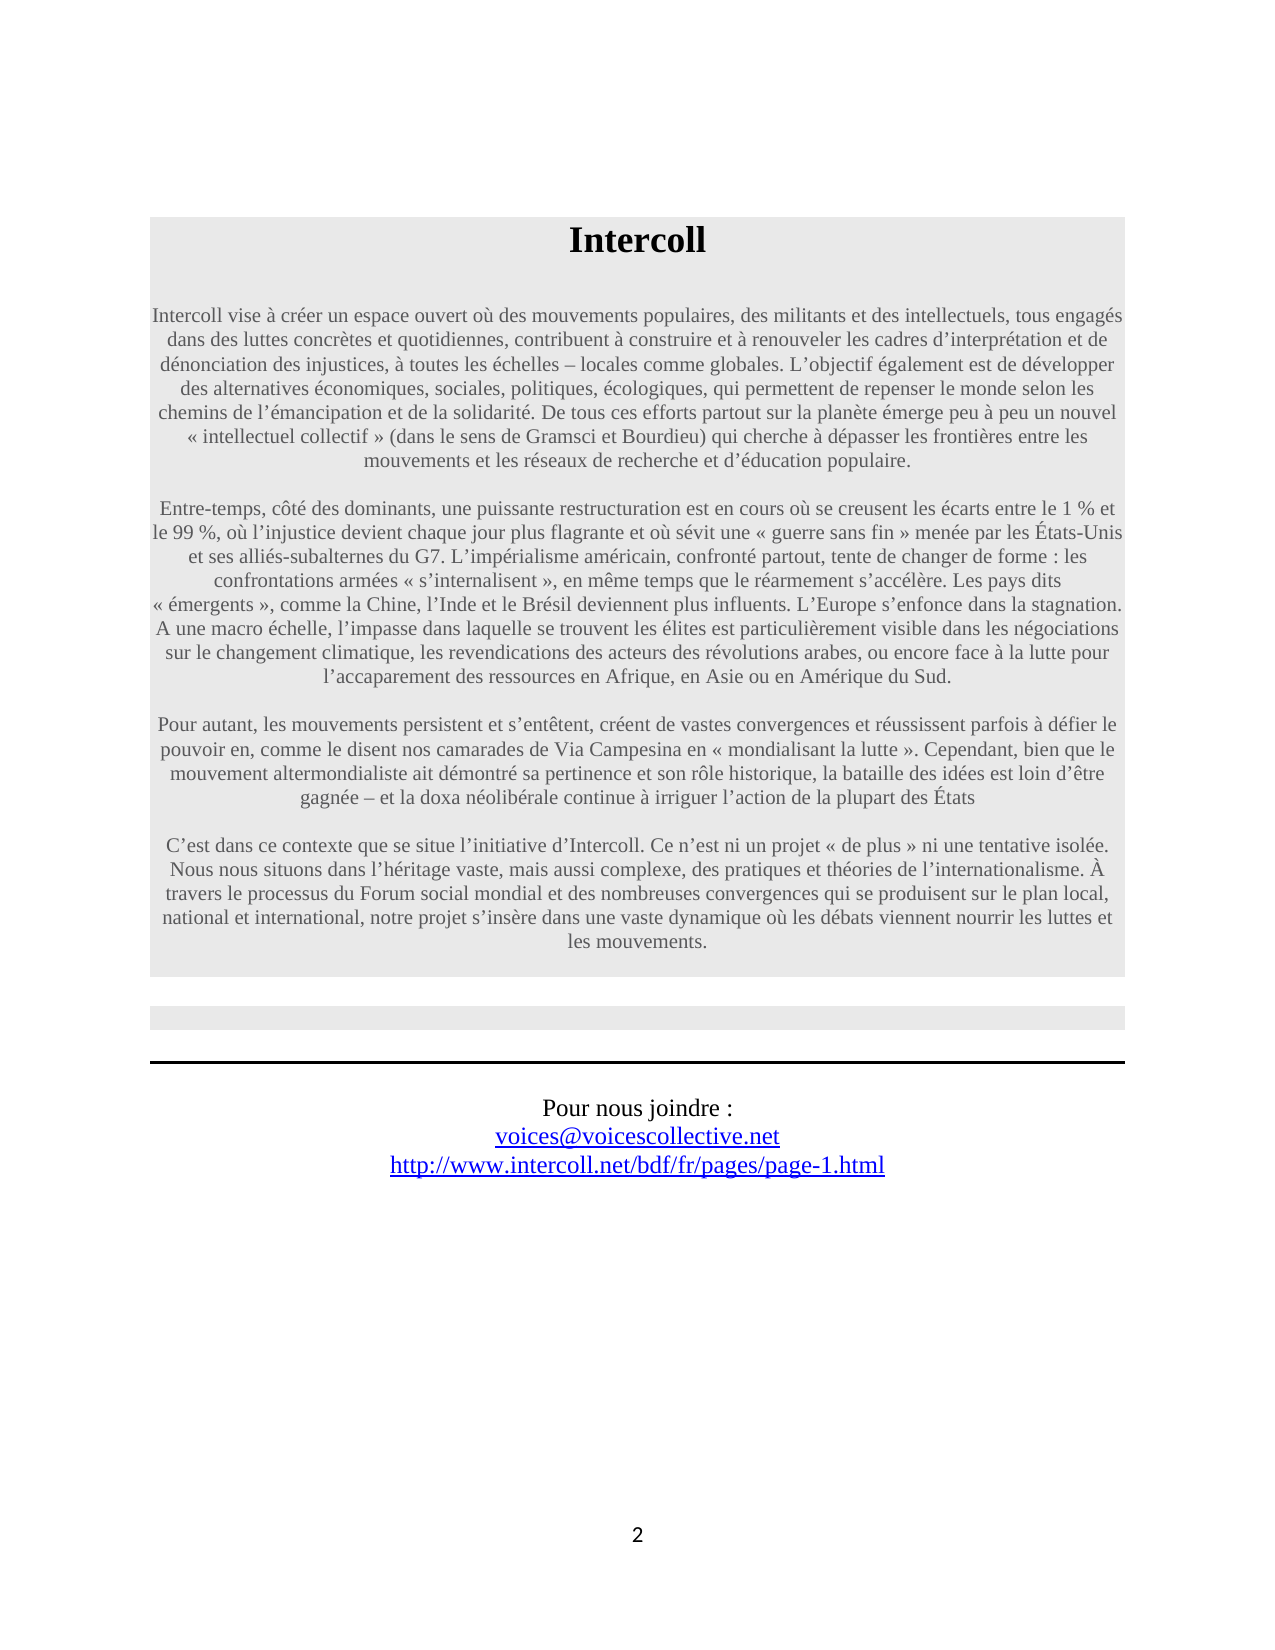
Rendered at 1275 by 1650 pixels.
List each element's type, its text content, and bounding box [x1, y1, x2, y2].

text http://www.intercoll.net/bdf/fr/pages/page-1.html [150, 1150, 1125, 1179]
text Pour nous joindre : [150, 1093, 1125, 1121]
text Entre-temps, côté des dominants, une puissante restructuration est en cours où se creusent les écarts entre le 1 % et le 99 %, où l’injustice devient chaque jour plus flagrante et où sévit une « guerre sans fin » menée par les États-Unis et ses alliés-subalternes du G7. L’impérialisme américain, confronté partout, tente de changer de forme : les confrontations armées « s’internalisent », en même temps que le réarmement s’accélère. Les pays dits « émergents », comme la Chine, l’Inde et le Brésil deviennent plus influents. L’Europe s’enfonce dans la stagnation. A une macro échelle, l’impasse dans laquelle se trouvent les élites est particulièrement visible dans les négociations sur le changement climatique, les revendications des acteurs des révolutions arabes, ou encore face à la lutte pour l’accaparement des ressources en Afrique, en Asie ou en Amérique du Sud. [150, 496, 1125, 688]
text Pour autant, les mouvements persistent et s’entêtent, créent de vastes convergences et réussissent parfois à défier le pouvoir en, comme le disent nos camarades de Via Campesina en « mondialisant la lutte ». Cependant, bien que le mouvement altermondialiste ait démontré sa pertinence et son rôle historique, la bataille des idées est loin d’être gagnée – et la doxa néolibérale continue à irriguer l’action de la plupart des États [150, 712, 1125, 809]
text C’est dans ce contexte que se situe l’initiative d’Intercoll. Ce n’est ni un projet « de plus » ni une tentative isolée. Nous nous situons dans l’héritage vaste, mais aussi complexe, des pratiques et théories de l’internationalisme. À travers le processus du Forum social mondial et des nombreuses convergences qui se produisent sur le plan local, national et international, notre projet s’insère dans une vaste dynamique où les débats viennent nourrir les luttes et les mouvements. [150, 833, 1125, 953]
text Intercoll vise à créer un espace ouvert où des mouvements populaires, des militants et des intellectuels, tous engagés dans des luttes concrètes et quotidiennes, contribuent à construire et à renouveler les cadres d’interprétation et de dénonciation des injustices, à toutes les échelles – locales comme globales. L’objectif également est de développer des alternatives économiques, sociales, politiques, écologiques, qui permettent de repenser le monde selon les chemins de l’émancipation et de la solidarité. De tous ces efforts partout sur la planète émerge peu à peu un nouvel « intellectuel collectif » (dans le sens de Gramsci et Bourdieu) qui cherche à dépasser les frontières entre les mouvements et les réseaux de recherche et d’éducation populaire. [150, 303, 1125, 472]
text voices@voicescollective.net [150, 1121, 1125, 1150]
text Intercoll [150, 217, 1125, 260]
